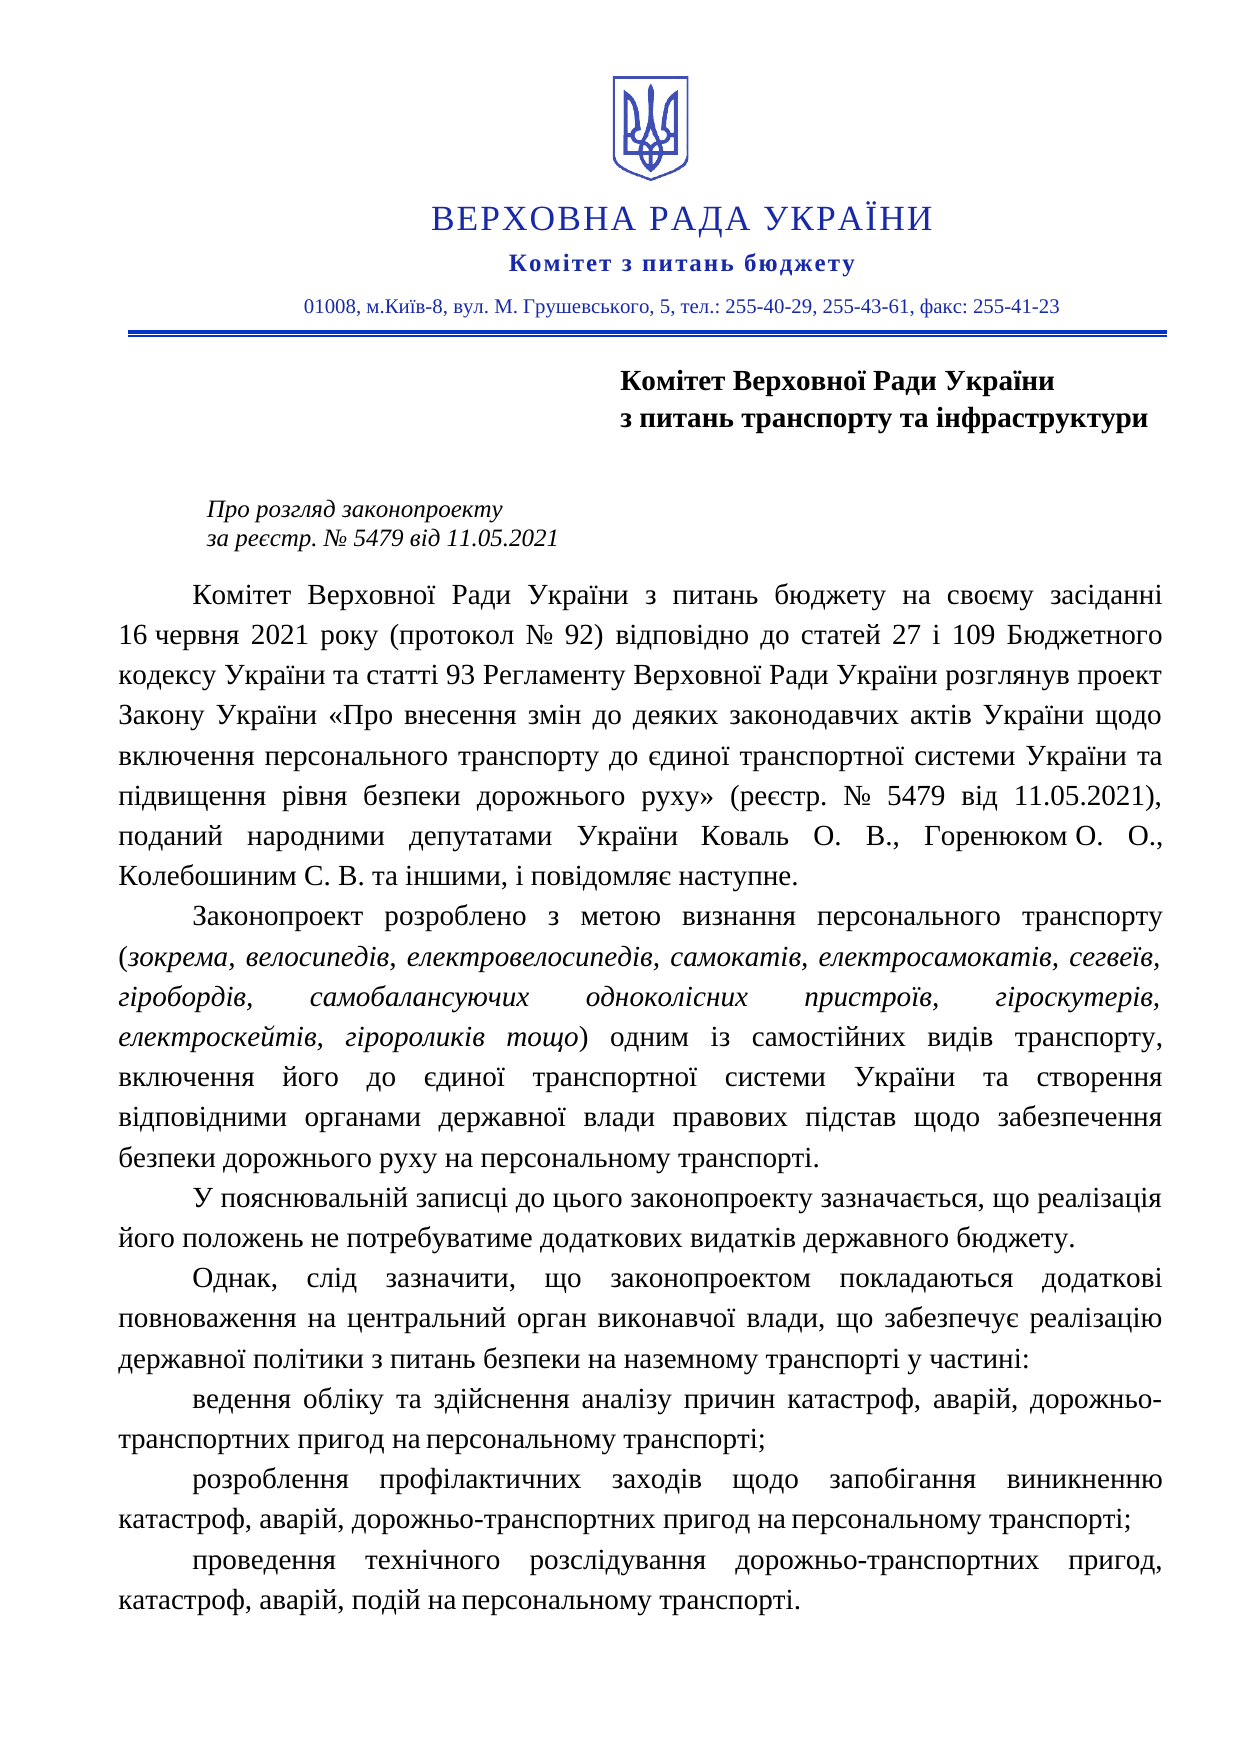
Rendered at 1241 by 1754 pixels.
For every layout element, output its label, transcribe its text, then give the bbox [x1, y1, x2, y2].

text ведення обліку та здійснення аналізу причин катастроф, аварій, дорожньо-транспортних пригод на персональному транспорті; [118, 1381, 1163, 1455]
text У пояснювальній записці до цього законопроекту зазначається, що реалізація його положень не потребуватиме додаткових видатків державного бюджету. [118, 1180, 1163, 1254]
picture [612, 76, 689, 181]
text Про розгляд законопроекту [133, 494, 1163, 523]
text Комітет Верховної Ради України [620, 363, 1163, 397]
text проведення технічного розслідування дорожньо-транспортних пригод, катастроф, аварій, подій на персональному транспорті. [118, 1542, 1163, 1616]
text з питань транспорту та інфраструктури [620, 400, 1163, 433]
text Комітет Верховної Ради України з питань бюджету на своєму засіданні 16 червня 2021 року (протокол № 92) відповідно до статей 27 і 109 Бюджетного кодексу України та статті 93 Регламенту Верховної Ради України розглянув проект Закону України «Про внесення змін до деяких законодавчих актів України щодо включення персонального транспорту до єдиної транспортної системи України та підвищення рівня безпеки дорожнього руху» (реєстр. № 5479 від 11.05.2021), поданий народними депутатами України Коваль О. В., Горенюком О. О., Колебошиним С. В. та іншими, і повідомляє наступне. [118, 577, 1163, 892]
text за реєстр. № 5479 від 11.05.2021 [133, 523, 1163, 552]
text Однак, слід зазначити, що законопроектом покладаються додаткові повноваження на центральний орган виконавчої влади, що забезпечує реалізацію державної політики з питань безпеки на наземному транспорті у частині: [118, 1260, 1163, 1374]
text розроблення профілактичних заходів щодо запобігання виникненню катастроф, аварій, дорожньо-транспортних пригод на персональному транспорті; [118, 1461, 1163, 1535]
text Законопроект розроблено з метою визнання персонального транспорту (зокрема, велосипедів, електровелосипедів, самокатів, електросамокатів, сегвеїв, гіробордів, самобалансуючих одноколісних пристроїв, гіроскутерів, електроскейтів, гіророликів тощо) одним із самостійних видів транспорту, включення його до єдиної транспортної системи України та створення відповідними органами державної влади правових підстав щодо забезпечення безпеки дорожнього руху на персональному транспорті. [118, 898, 1163, 1173]
